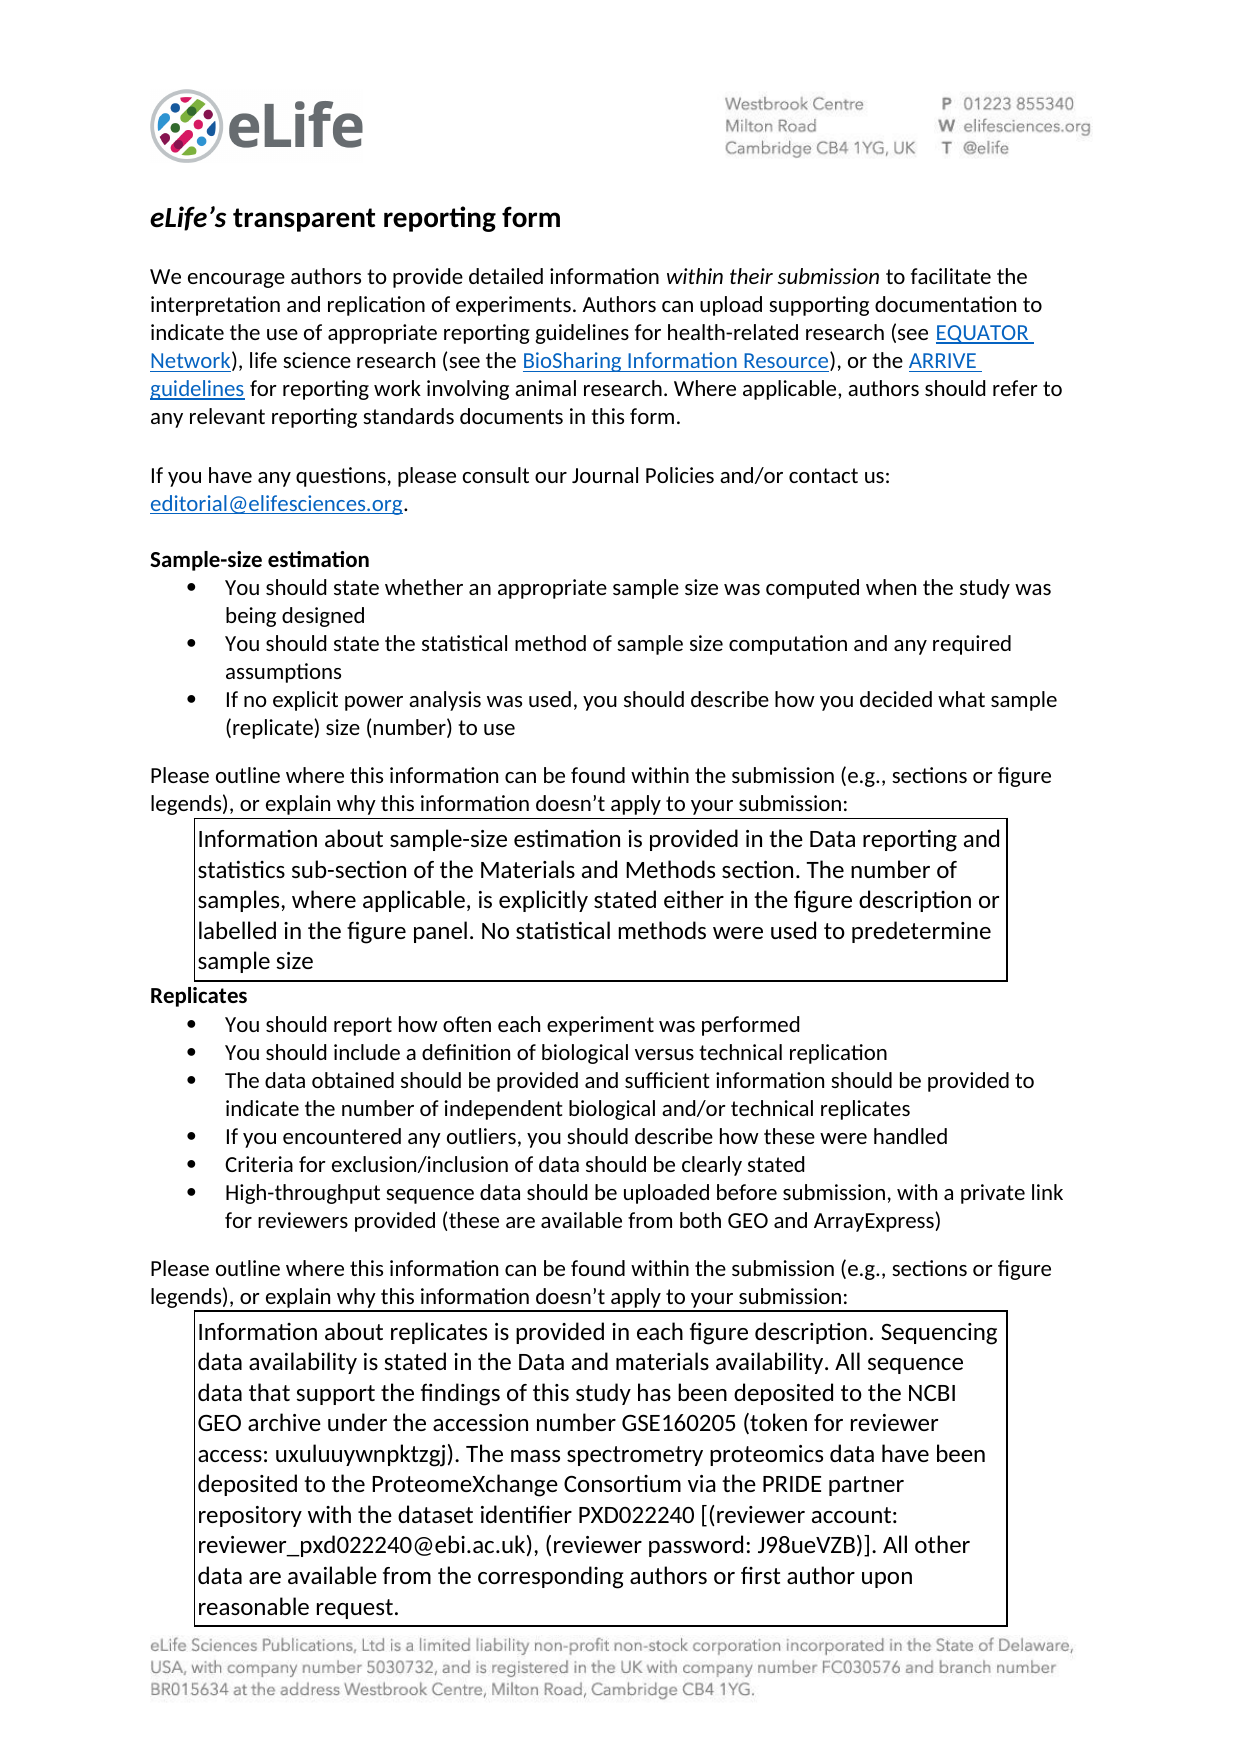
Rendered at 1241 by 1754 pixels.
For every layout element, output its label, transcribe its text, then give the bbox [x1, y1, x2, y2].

list The data obtained should be provided and sufficient information should be provided to indicate the number of independent biological and/or technical replicates [187, 1066, 1090, 1122]
text Information about replicates is provided in each figure description. Sequencing data availability is stated in the Data and materials availability. All sequence data that support the findings of this study has been deposited to the NCBI GEO archive under the accession number GSE160205 (token for reviewer access: uxuluuywnpktzgj). The mass spectrometry proteomics data have been deposited to the ProteomeXchange Consortium via the PRIDE partner repository with the dataset identifier PXD022240 [(reviewer account: reviewer_pxd022240@ebi.ac.uk), (reviewer password: J98ueVZB)]. All other data are available from the corresponding authors or first author upon reasonable request. [195, 1314, 1006, 1623]
text Replicates [150, 846, 1090, 1010]
picture [150, 89, 363, 163]
text Sample-size estimation [150, 545, 1090, 573]
list Criteria for exclusion/inclusion of data should be clearly stated [187, 1150, 1090, 1178]
text Information about sample-size estimation is provided in the Data reporting and statistics sub-section of the Materials and Methods section. The number of samples, where applicable, is explicitly stated either in the figure description or labelled in the figure panel. No statistical methods were used to predetermine sample size [195, 821, 1006, 978]
list You should state the statistical method of sample size computation and any required assumptions [187, 629, 1090, 685]
list If no explicit power analysis was used, you should describe how you decided what sample (replicate) size (number) to use [187, 685, 1090, 741]
list You should include a definition of biological versus technical replication [187, 1038, 1090, 1066]
list If you encountered any outliers, you should describe how these were handled [187, 1122, 1090, 1150]
text Please outline where this information can be found within the submission (e.g., sections or figure legends), or explain why this information doesn’t apply to your submission: [150, 761, 1090, 817]
picture [683, 16, 1240, 188]
list High-throughput sequence data should be uploaded before submission, with a private link for reviewers provided (these are available from both GEO and ArrayExpress) [187, 1178, 1090, 1234]
text eLife’s transparent reporting form [150, 199, 1090, 234]
text We encourage authors to provide detailed information within their submission to facilitate the interpretation and replication of experiments. Authors can upload supporting documentation to indicate the use of appropriate reporting guidelines for health-related research (see EQUATOR Network), life science research (see the BioSharing Information Resource), or the ARRIVE guidelines for reporting work involving animal research. Where applicable, authors should refer to any relevant reporting standards documents in this form. [150, 262, 1090, 430]
list You should report how often each experiment was performed [187, 1010, 1090, 1038]
list You should state whether an appropriate sample size was computed when the study was being designed [187, 573, 1090, 629]
picture [0, 1593, 1241, 1713]
text Please outline where this information can be found within the submission (e.g., sections or figure legends), or explain why this information doesn’t apply to your submission: [150, 1254, 1090, 1310]
text If you have any questions, please consult our Journal Policies and/or contact us: editorial@elifesciences.org. [150, 461, 1090, 517]
